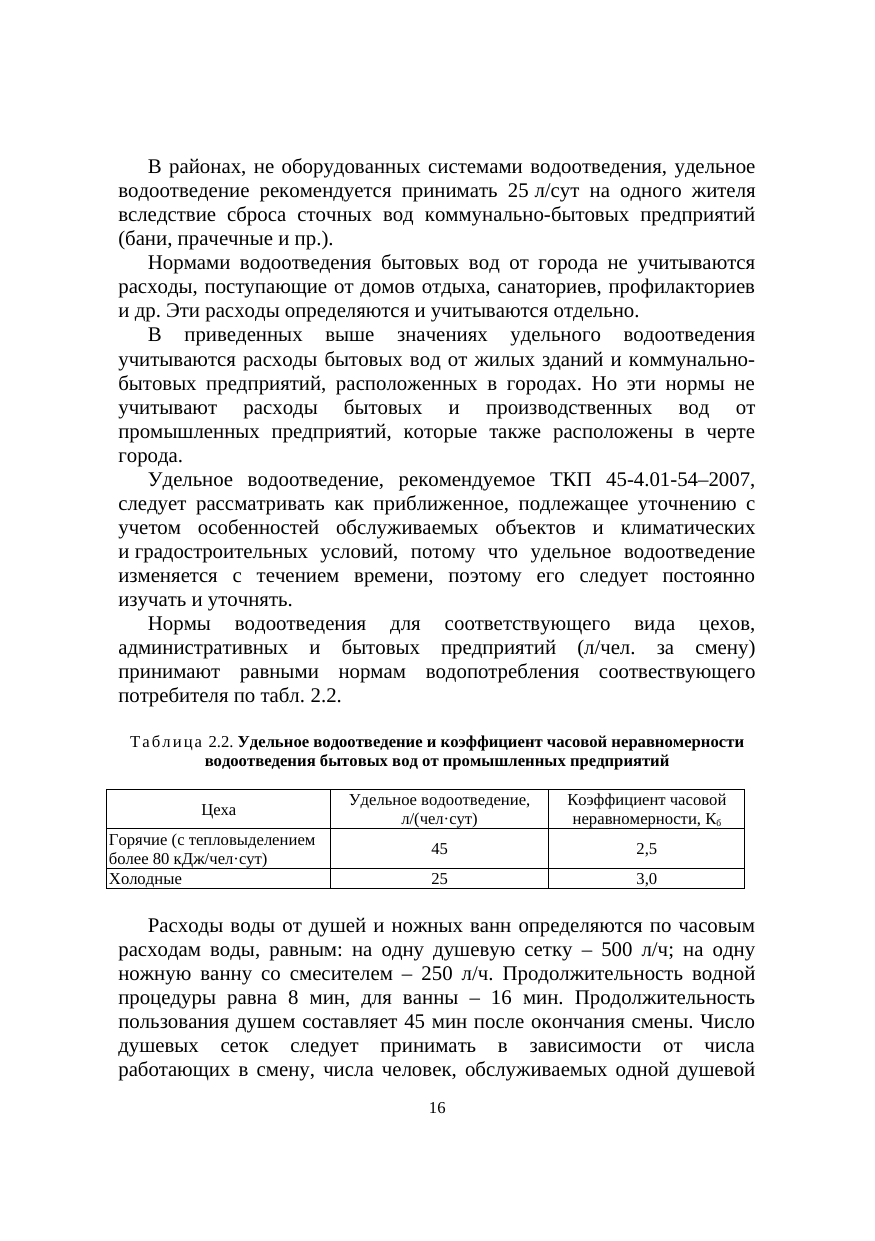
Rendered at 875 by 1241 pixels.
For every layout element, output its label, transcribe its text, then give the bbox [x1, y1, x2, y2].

text Нормы водоотведения для соответствующего вида цехов, административных и бытовых предприятий (л/чел. за смену) принимают равными нормам водопотребления соотвествующего потребителя по табл. 2.2. [118, 611, 756, 707]
table_header Цеха [107, 790, 330, 828]
table_cell Холодные [107, 869, 330, 888]
text Нормами водоотведения бытовых вод от города не учитываются расходы, поступающие от домов отдыха, санаториев, профилакториев и др. Эти расходы определяются и учитываются отдельно. [118, 250, 756, 322]
table_cell 25 [331, 869, 548, 888]
table_cell 2,5 [549, 829, 744, 868]
table_header Коэффициент часовой неравномерности, Кб [549, 790, 744, 828]
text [118, 913, 756, 1081]
text Таблица 2.2. Удельное водоотведение и коэффициент часовой неравномерности водоотведения бытовых вод от промышленных предприятий [118, 731, 756, 770]
table_header Удельное водоотведение, л/(чел·сут) [331, 790, 548, 828]
text Удельное водоотведение, рекомендуемое ТКП 45-4.01-54–2007, следует рассматривать как приближенное, подлежащее уточнению с учетом особенностей обслуживаемых объектов и климатических и градостроительных условий, потому что удельное водоотведение изменяется с течением времени, поэтому его следует постоянно изучать и уточнять. [118, 467, 756, 611]
table_cell Горячие (с тепловыделением более 80 кДж/чел·сут) [107, 829, 330, 868]
table_cell 3,0 [549, 869, 744, 888]
table_cell 45 [331, 829, 548, 868]
text В районах, не оборудованных системами водоотведения, удельное водоотведение рекомендуется принимать 25 л/сут на одного жителя вследствие сброса сточных вод коммунально-бытовых предприятий (бани, прачечные и пр.). [118, 154, 756, 250]
text В приведенных выше значениях удельного водоотведения учитываются расходы бытовых вод от жилых зданий и коммунально-бытовых предприятий, расположенных в городах. Но эти нормы не учитывают расходы бытовых и производственных вод от промышленных предприятий, которые также расположены в черте города. [118, 322, 756, 467]
